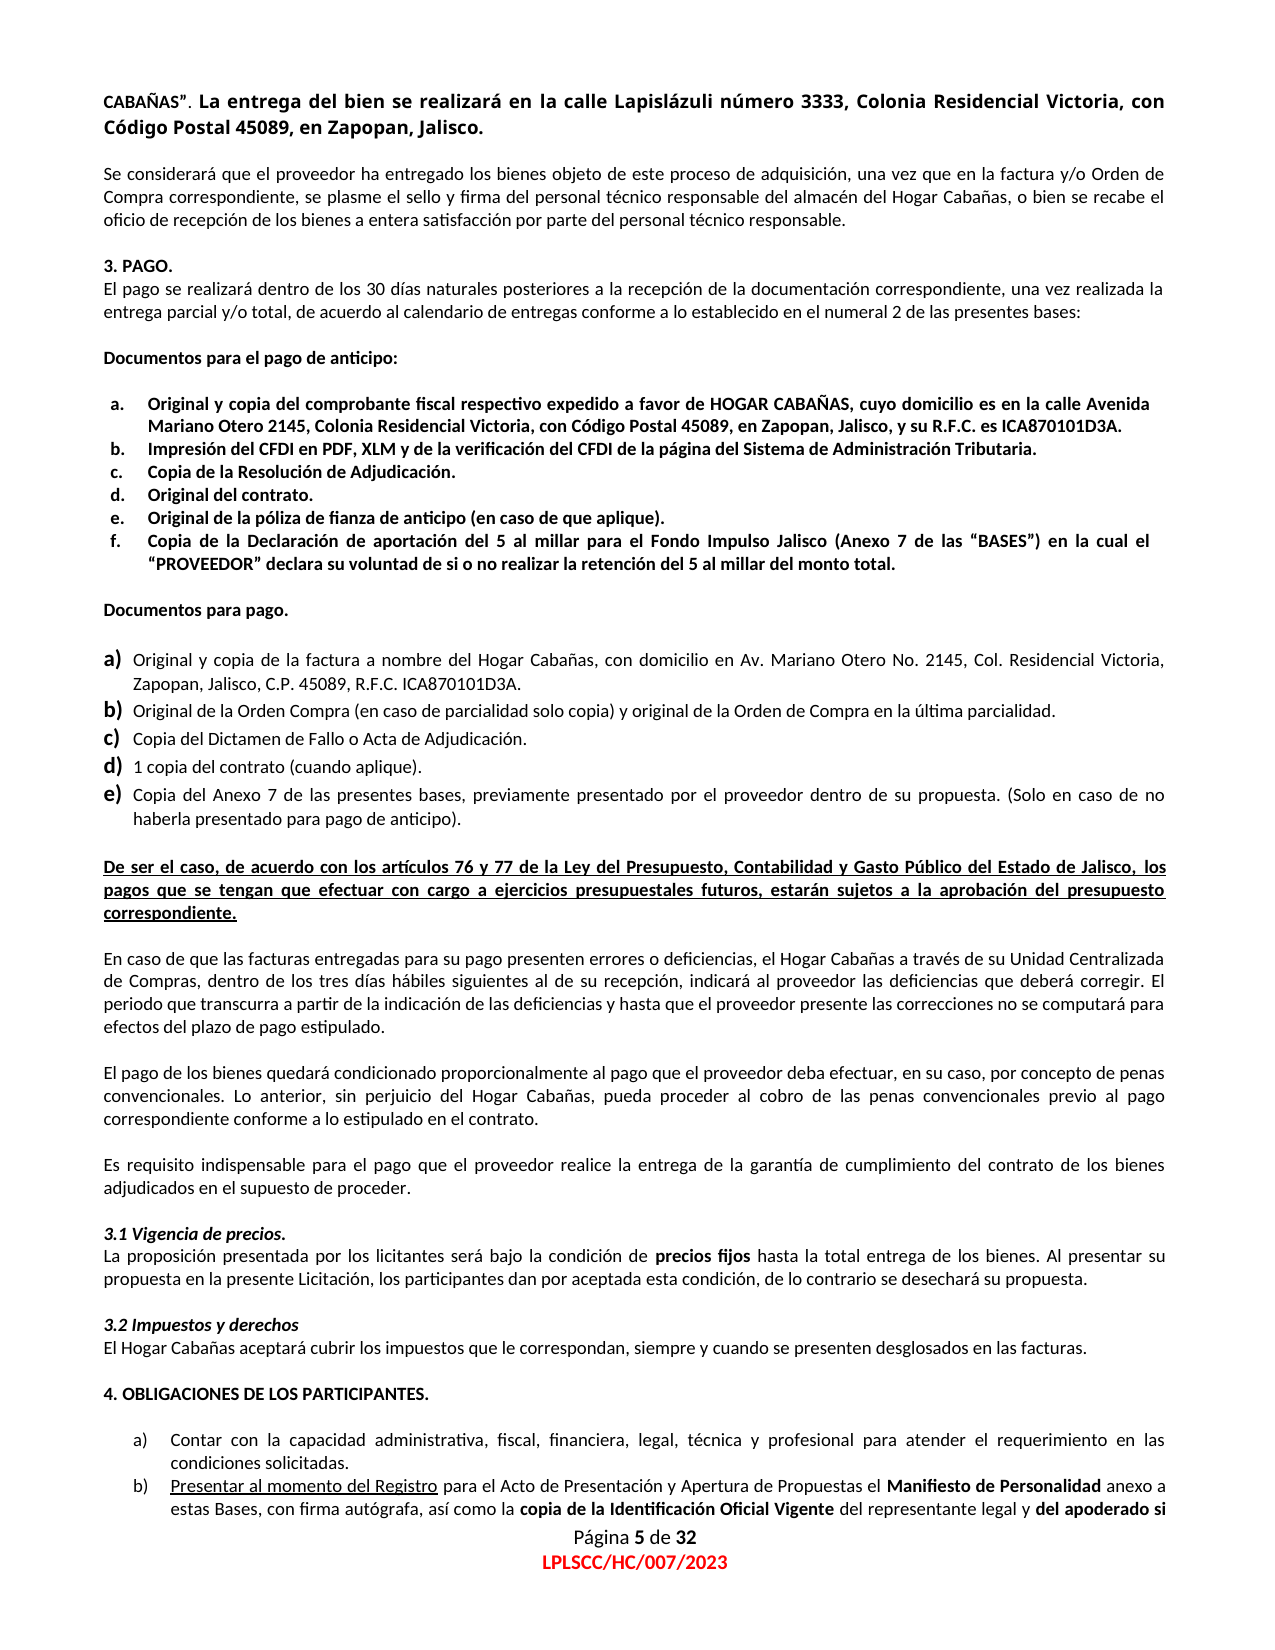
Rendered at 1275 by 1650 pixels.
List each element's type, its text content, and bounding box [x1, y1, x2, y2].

text Es requisito indispensable para el pago que el proveedor realice la entrega de la garantía de cumplimiento del contrato de los bienes adjudicados en el supuesto de proceder. [103, 1153, 1166, 1199]
text El pago se realizará dentro de los 30 días naturales posteriores a la recepción de la documentación correspondiente, una vez realizada la entrega parcial y/o total, de acuerdo al calendario de entregas conforme a lo establecido en el numeral 2 de las presentes bases: [103, 277, 1166, 323]
text Documentos para el pago de anticipo: [103, 346, 1152, 369]
list Original de la Orden Compra (en caso de parcialidad solo copia) y original de la Orden de Compra en la última parcialidad. [103, 695, 1166, 723]
list Original y copia de la factura a nombre del Hogar Cabañas, con domicilio en Av. Mariano Otero No. 2145, Col. Residencial Victoria, Zapopan, Jalisco, C.P. 45089, R.F.C. ICA870101D3A. [103, 644, 1166, 695]
text De ser el caso, de acuerdo con los artículos 76 y 77 de la Ley del Presupuesto, Contabilidad y Gasto Público del Estado de Jalisco, los pagos que se tengan que efectuar con cargo a ejercicios presupuestales futuros, estarán sujetos a la aprobación del presupuesto correspondiente. [103, 855, 1166, 875]
text La proposición presentada por los licitantes será bajo la condición de precios fijos hasta la total entrega de los bienes. Al presentar su propuesta en la presente Licitación, los participantes dan por aceptada esta condición, de lo contrario se desechará su propuesta. [103, 1245, 1166, 1291]
text 3. PAGO. [103, 254, 1166, 277]
list Original de la póliza de fianza de anticipo (en caso de que aplique). [110, 506, 1152, 529]
list Copia del Dictamen de Fallo o Acta de Adjudicación. [103, 723, 1166, 751]
list Copia del Anexo 7 de las presentes bases, previamente presentado por el proveedor dentro de su propuesta. (Solo en caso de no haberla presentado para pago de anticipo). [103, 779, 1166, 830]
list Original y copia del comprobante fiscal respectivo expedido a favor de HOGAR CABAÑAS, cuyo domicilio es en la calle Avenida Mariano Otero 2145, Colonia Residencial Victoria, con Código Postal 45089, en Zapopan, Jalisco, y su R.F.C. es ICA870101D3A. [110, 392, 1152, 437]
text 3.1 Vigencia de precios. [103, 1222, 1166, 1245]
text En caso de que las facturas entregadas para su pago presenten errores o deficiencias, el Hogar Cabañas a través de su Unidad Centralizada de Compras, dentro de los tres días hábiles siguientes al de su recepción, indicará al proveedor las deficiencias que deberá corregir. El periodo que transcurra a partir de la indicación de las deficiencias y hasta que el proveedor presente las correcciones no se computará para efectos del plazo de pago estipulado. [103, 947, 1166, 1038]
list 1 copia del contrato (cuando aplique). [103, 751, 1166, 779]
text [103, 88, 1166, 139]
text 4. OBLIGACIONES DE LOS PARTICIPANTES. [103, 1382, 1166, 1405]
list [133, 1474, 1166, 1520]
text De ser el caso, de acuerdo con los artículos 76 y 77 de la Ley del Presupuesto, Contabilidad y Gasto Público del Estado de Jalisco, los pagos que se tengan que efectuar con cargo a ejercicios presupuestales futuros, estarán sujetos a la aprobación del presupuesto correspondiente. [103, 876, 1166, 898]
list Original del contrato. [110, 483, 1152, 506]
text 3.2 Impuestos y derechos [103, 1313, 1166, 1336]
text Documentos para pago. [103, 598, 1166, 621]
text El Hogar Cabañas aceptará cubrir los impuestos que le correspondan, siempre y cuando se presenten desglosados en las facturas. [103, 1336, 1166, 1359]
list Impresión del CFDI en PDF, XLM y de la verificación del CFDI de la página del Sistema de Administración Tributaria. [110, 437, 1152, 460]
text El pago de los bienes quedará condicionado proporcionalmente al pago que el proveedor deba efectuar, en su caso, por concepto de penas convencionales. Lo anterior, sin perjuicio del Hogar Cabañas, pueda proceder al cobro de las penas convencionales previo al pago correspondiente conforme a lo estipulado en el contrato. [103, 1061, 1166, 1130]
text De ser el caso, de acuerdo con los artículos 76 y 77 de la Ley del Presupuesto, Contabilidad y Gasto Público del Estado de Jalisco, los pagos que se tengan que efectuar con cargo a ejercicios presupuestales futuros, estarán sujetos a la aprobación del presupuesto correspondiente. [103, 899, 1166, 924]
list Copia de la Declaración de aportación del 5 al millar para el Fondo Impulso Jalisco (Anexo 7 de las “BASES”) en la cual el “PROVEEDOR” declara su voluntad de si o no realizar la retención del 5 al millar del monto total. [110, 529, 1152, 575]
text Se considerará que el proveedor ha entregado los bienes objeto de este proceso de adquisición, una vez que en la factura y/o Orden de Compra correspondiente, se plasme el sello y firma del personal técnico responsable del almacén del Hogar Cabañas, o bien se recabe el oficio de recepción de los bienes a entera satisfacción por parte del personal técnico responsable. [103, 162, 1166, 231]
list Contar con la capacidad administrativa, fiscal, financiera, legal, técnica y profesional para atender el requerimiento en las condiciones solicitadas. [133, 1428, 1166, 1474]
list Copia de la Resolución de Adjudicación. [110, 460, 1152, 483]
